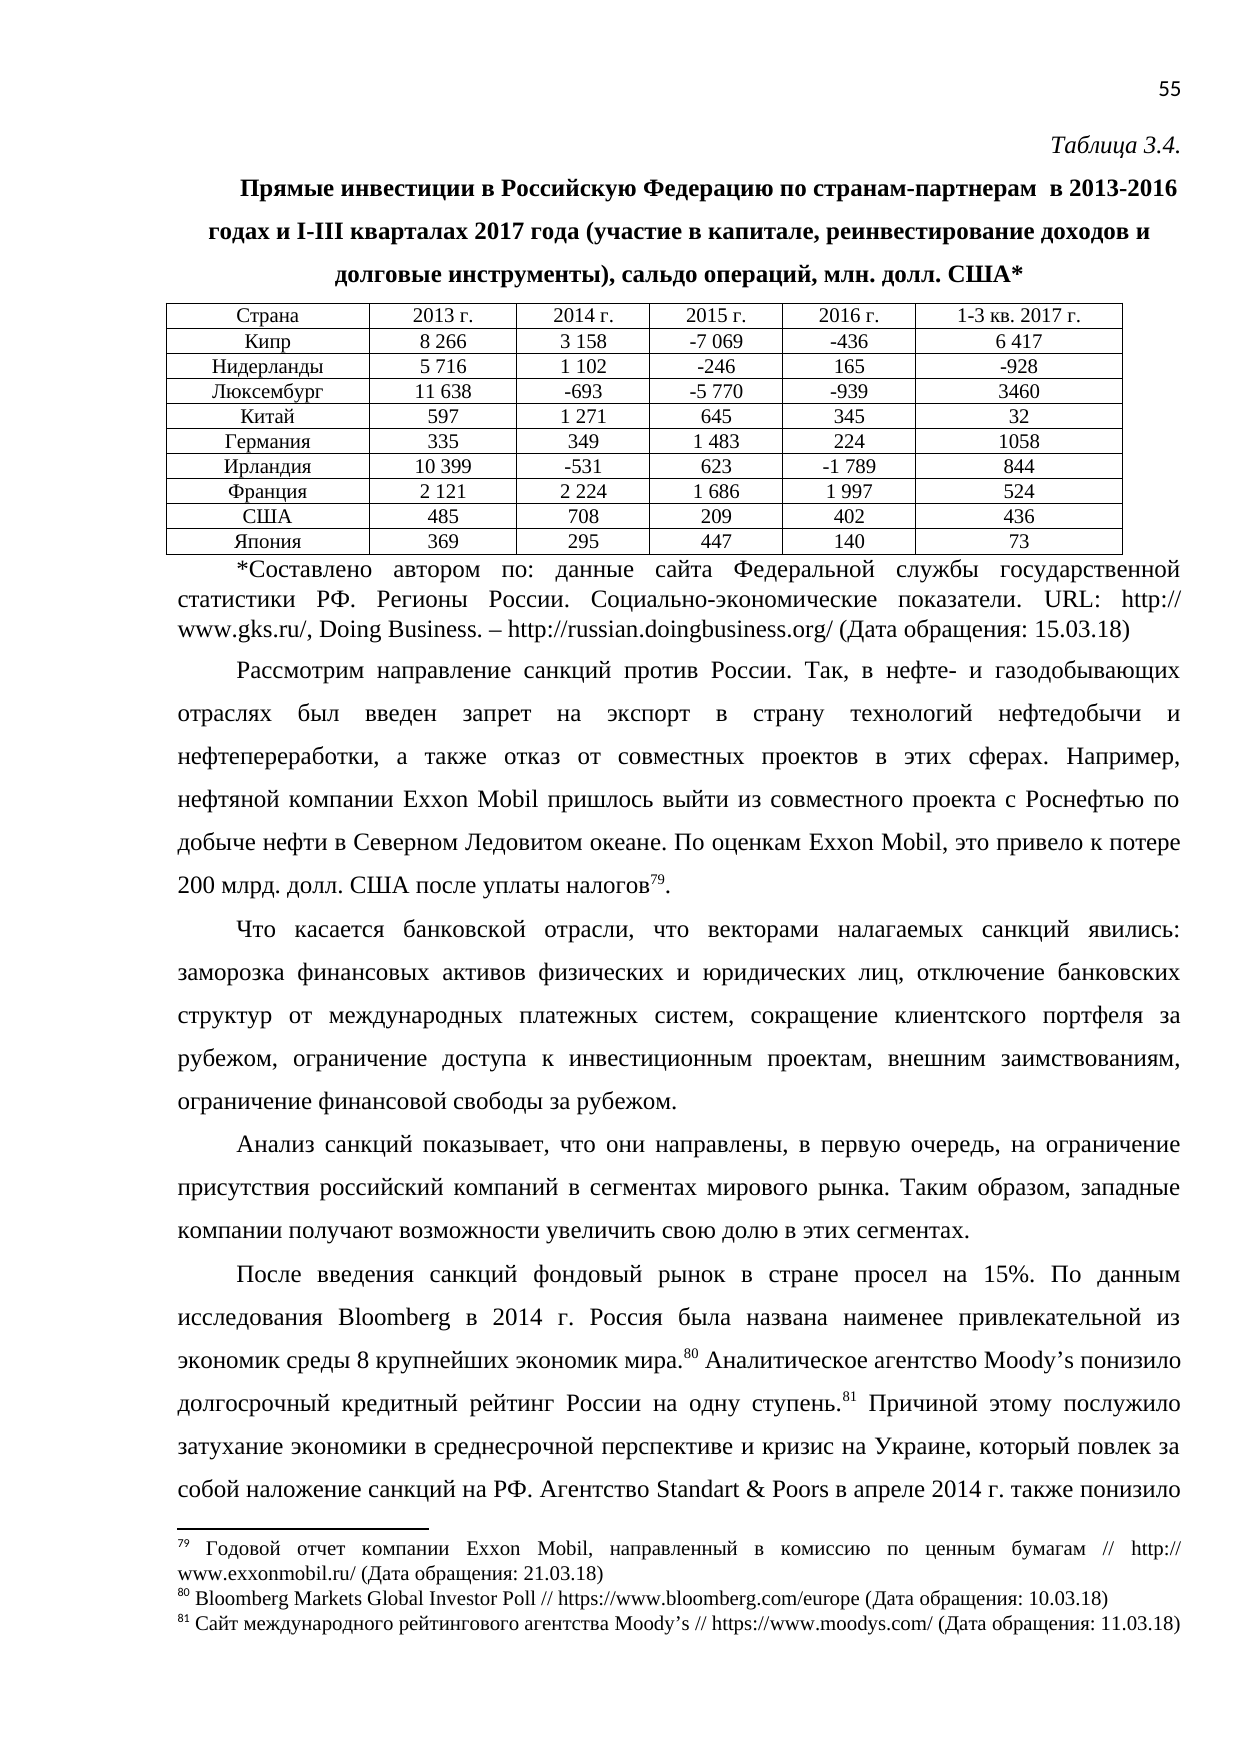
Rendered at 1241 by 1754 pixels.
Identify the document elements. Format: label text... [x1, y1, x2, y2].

table_header 2013 г. [370, 304, 516, 327]
table_cell 524 [916, 479, 1122, 503]
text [177, 1259, 1181, 1503]
table_cell -436 [783, 329, 915, 353]
table_cell 1 271 [517, 404, 649, 428]
table_cell 32 [916, 404, 1122, 428]
table_cell -7 069 [650, 329, 782, 353]
text Рассмотрим направление санкций против России. Так, в нефте- и газодобывающих отраслях был введен запрет на экспорт в страну технологий нефтедобычи и нефтепереработки, а также отказ от совместных проектов в этих сферах. Например, нефтяной компании Exxon Mobil пришлось выйти из совместного проекта с Роснефтью по добыче нефти в Северном Ледовитом океане. По оценкам Exxon Mobil, это привело к потере 200 млрд. долл. США после уплаты налогов. [177, 655, 1181, 899]
text Таблица 3.4. [177, 130, 1181, 159]
table_cell -5 770 [650, 379, 782, 403]
table_cell 369 [370, 529, 516, 553]
table_cell Люксембург [167, 379, 369, 403]
table_cell 345 [783, 404, 915, 428]
table_cell -939 [783, 379, 915, 403]
table_cell 73 [916, 529, 1122, 553]
table_cell 1 997 [783, 479, 915, 503]
table_header 2014 г. [517, 304, 649, 327]
table_header 2015 г. [650, 304, 782, 327]
table_cell 597 [370, 404, 516, 428]
table_cell -1 789 [783, 454, 915, 478]
table_cell 10 399 [370, 454, 516, 478]
table_cell 645 [650, 404, 782, 428]
table_cell Франция [167, 479, 369, 503]
table_cell Кипр [167, 329, 369, 353]
text Анализ санкций показывает, что они направлены, в первую очередь, на ограничение присутствия российский компаний в сегментах мирового рынка. Таким образом, западные компании получают возможности увеличить свою долю в этих сегментах. [177, 1129, 1181, 1244]
table_header 1-3 кв. 2017 г. [916, 304, 1122, 327]
table_cell Ирландия [167, 454, 369, 478]
table_cell 209 [650, 504, 782, 528]
table_cell Нидерланды [167, 354, 369, 378]
table_cell 8 266 [370, 329, 516, 353]
table_header 2016 г. [783, 304, 915, 327]
table_cell 11 638 [370, 379, 516, 403]
table_cell 3460 [916, 379, 1122, 403]
table_cell 447 [650, 529, 782, 553]
table_cell 165 [783, 354, 915, 378]
table_cell 295 [517, 529, 649, 553]
table_cell -246 [650, 354, 782, 378]
table_cell 436 [916, 504, 1122, 528]
table_cell Япония [167, 529, 369, 553]
table_cell 2 121 [370, 479, 516, 503]
table_cell 708 [517, 504, 649, 528]
table_cell 1 102 [517, 354, 649, 378]
table_cell -531 [517, 454, 649, 478]
table_cell 1 686 [650, 479, 782, 503]
table_cell 485 [370, 504, 516, 528]
table_cell США [167, 504, 369, 528]
table_cell 402 [783, 504, 915, 528]
table_cell 5 716 [370, 354, 516, 378]
table_cell 349 [517, 429, 649, 453]
table_cell 335 [370, 429, 516, 453]
table_cell 140 [783, 529, 915, 553]
table_cell 2 224 [517, 479, 649, 503]
table_cell 3 158 [517, 329, 649, 353]
text *Составлено автором по: данные сайта Федеральной службы государственной статистики РФ. Регионы России. Социально-экономические показатели. URL: http:// www.gks.ru/, Doing Business. – http://russian.doingbusiness.org/ (Дата обращения: 15.03.18) [177, 554, 1181, 642]
table_cell 1 483 [650, 429, 782, 453]
table_header Страна [167, 304, 369, 327]
table_cell 623 [650, 454, 782, 478]
table_cell 1058 [916, 429, 1122, 453]
table_cell Китай [167, 404, 369, 428]
table_cell -928 [916, 354, 1122, 378]
text Что касается банковской отрасли, что векторами налагаемых санкций явились: заморозка финансовых активов физических и юридических лиц, отключение банковских структур от международных платежных систем, сокращение клиентского портфеля за рубежом, ограничение доступа к инвестиционным проектам, внешним заимствованиям, ограничение финансовой свободы за рубежом. [177, 914, 1181, 1115]
table_cell Германия [167, 429, 369, 453]
table_cell 6 417 [916, 329, 1122, 353]
text Прямые инвестиции в Российскую Федерацию по странам-партнерам в 2013-2016 годах и I-III кварталах 2017 года (участие в капитале, реинвестирование доходов и долговые инструменты), сальдо операций, млн. долл. США* [177, 173, 1181, 288]
table_cell 224 [783, 429, 915, 453]
table_cell 844 [916, 454, 1122, 478]
table_cell -693 [517, 379, 649, 403]
